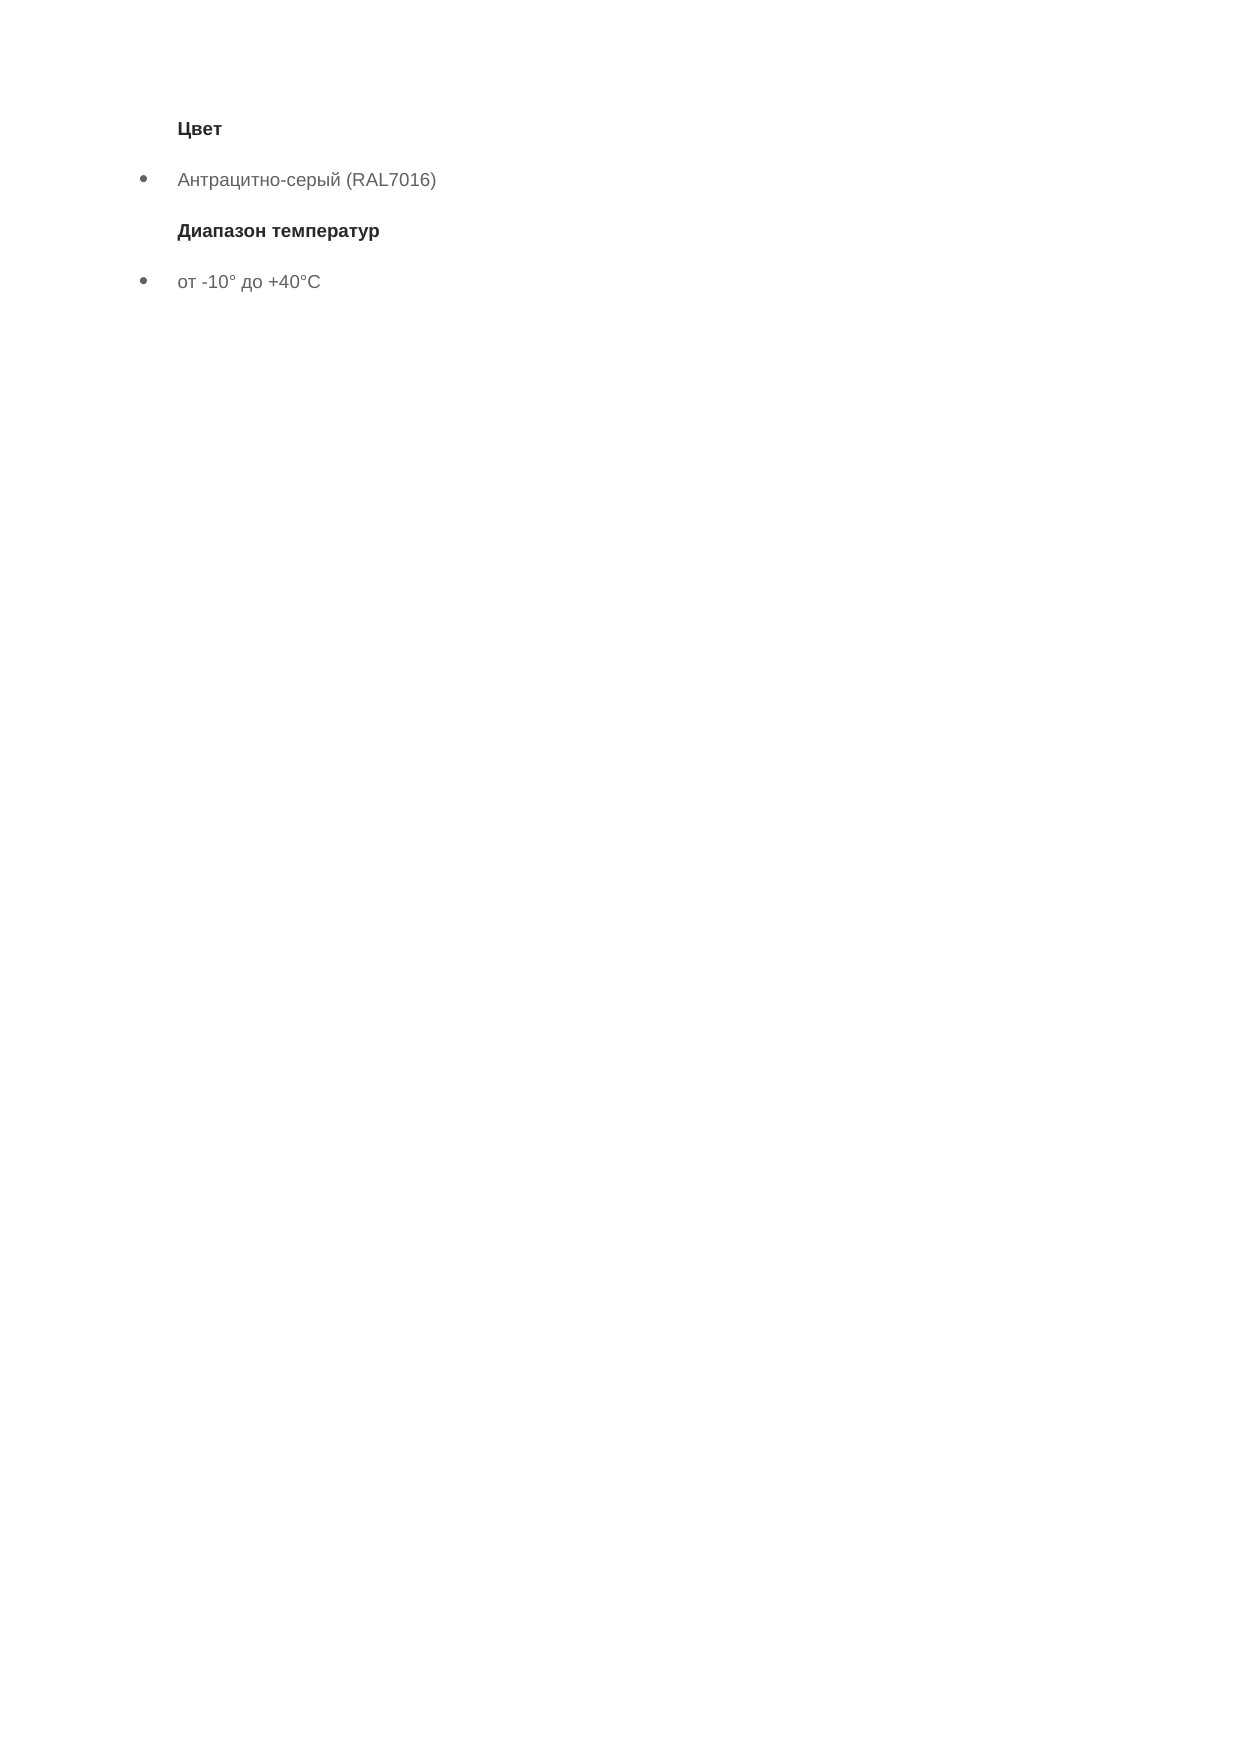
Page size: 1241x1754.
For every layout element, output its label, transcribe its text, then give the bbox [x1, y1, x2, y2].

list от -10° до +40°C [140, 271, 1152, 293]
text Диапазон температур [177, 220, 1152, 242]
text Цвет [177, 118, 1152, 140]
list Антрацитно-серый (RAL7016) [140, 169, 1152, 191]
